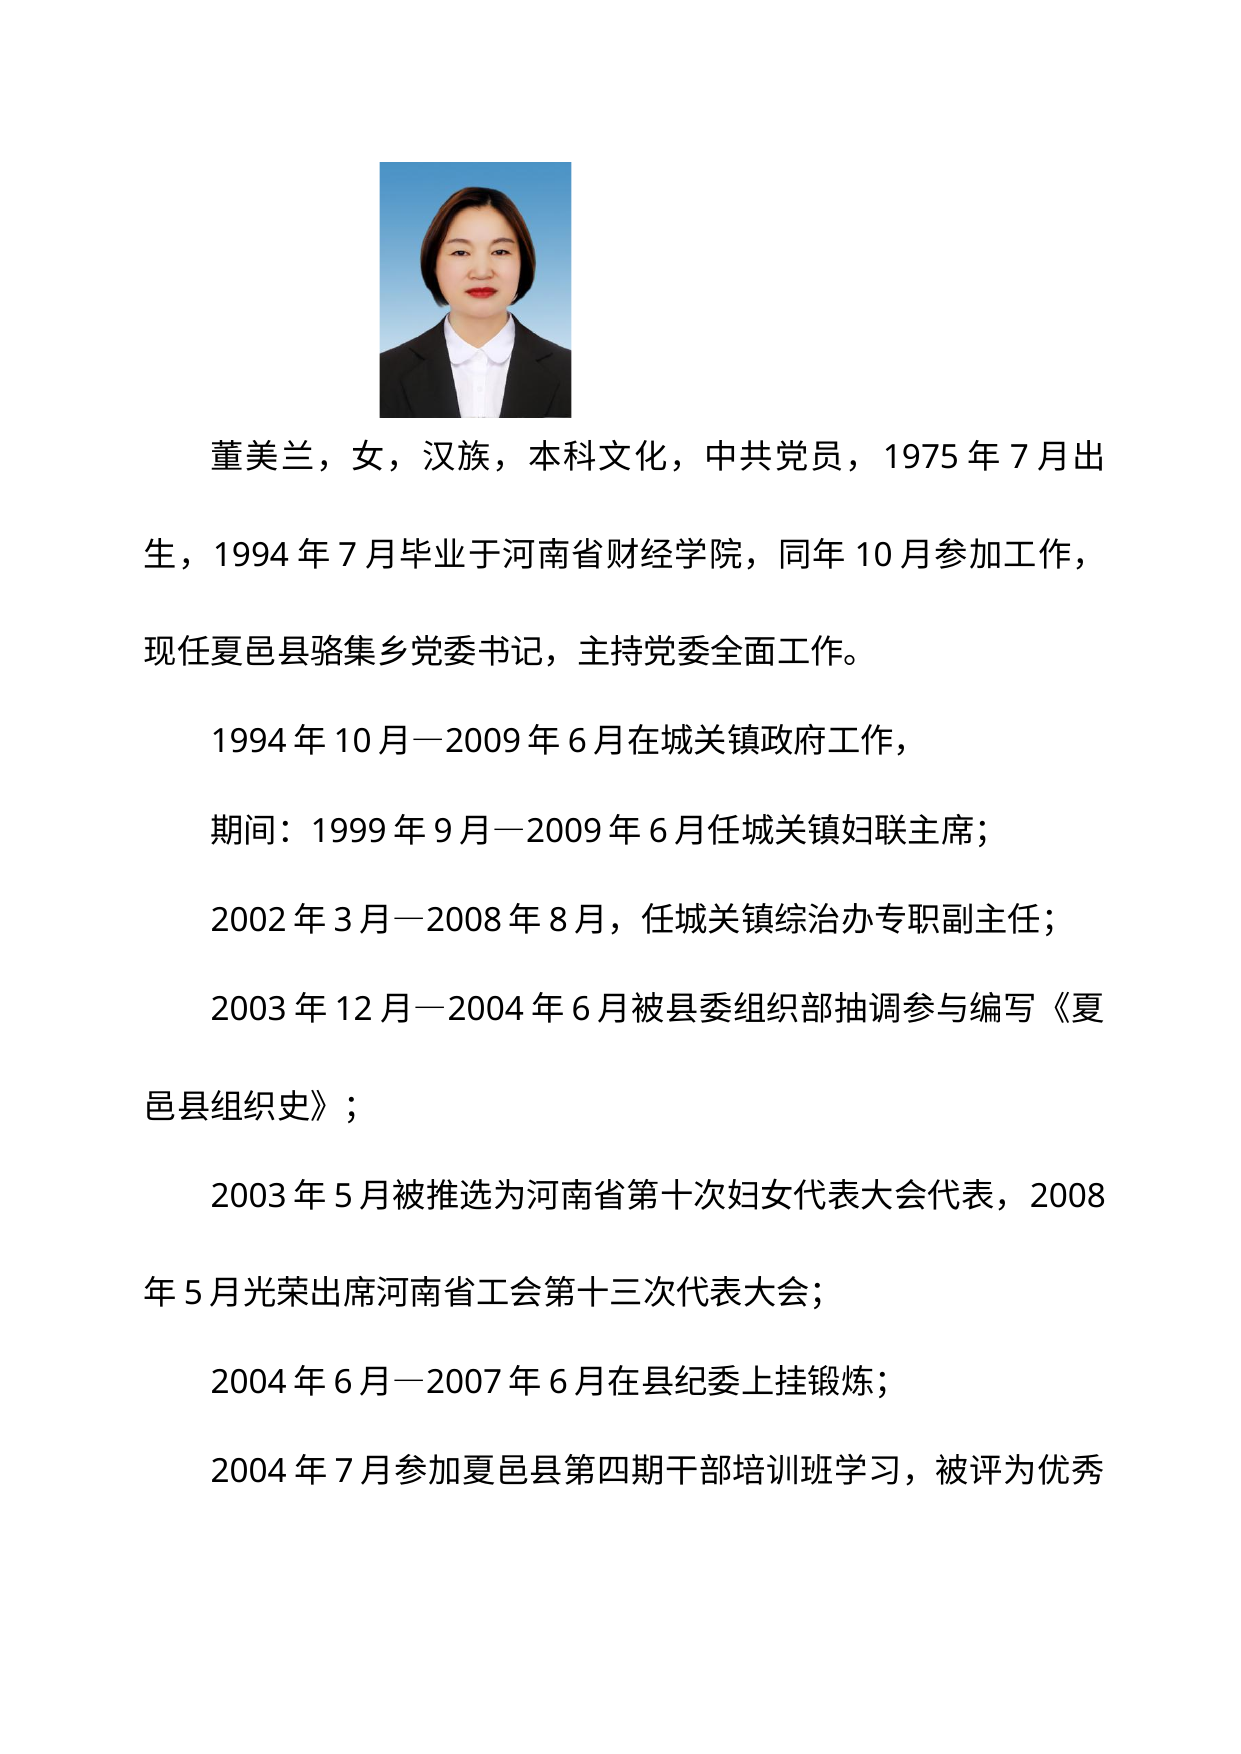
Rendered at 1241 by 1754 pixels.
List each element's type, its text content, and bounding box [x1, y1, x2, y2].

text 2003年5月被推选为河南省第十次妇女代表大会代表，2008年5月光荣出席河南省工会第十三次代表大会； [144, 1160, 1106, 1323]
text 1994年10月—2009年6月在城关镇政府工作， [144, 706, 1106, 771]
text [144, 1436, 1106, 1501]
text 董美兰，女，汉族，本科文化，中共党员，1975年7月出生，1994年7月毕业于河南省财经学院，同年10月参加工作，现任夏邑县骆集乡党委书记，主持党委全面工作。 [144, 422, 1106, 682]
text 期间：1999年9月—2009年6月任城关镇妇联主席； [144, 795, 1106, 860]
text 2002年3月—2008年8月，任城关镇综治办专职副主任； [144, 884, 1106, 949]
text 2004年6月—2007年6月在县纪委上挂锻炼； [144, 1347, 1106, 1412]
text 2003年12月—2004年6月被县委组织部抽调参与编写《夏邑县组织史》； [144, 973, 1106, 1136]
picture [379, 162, 572, 418]
